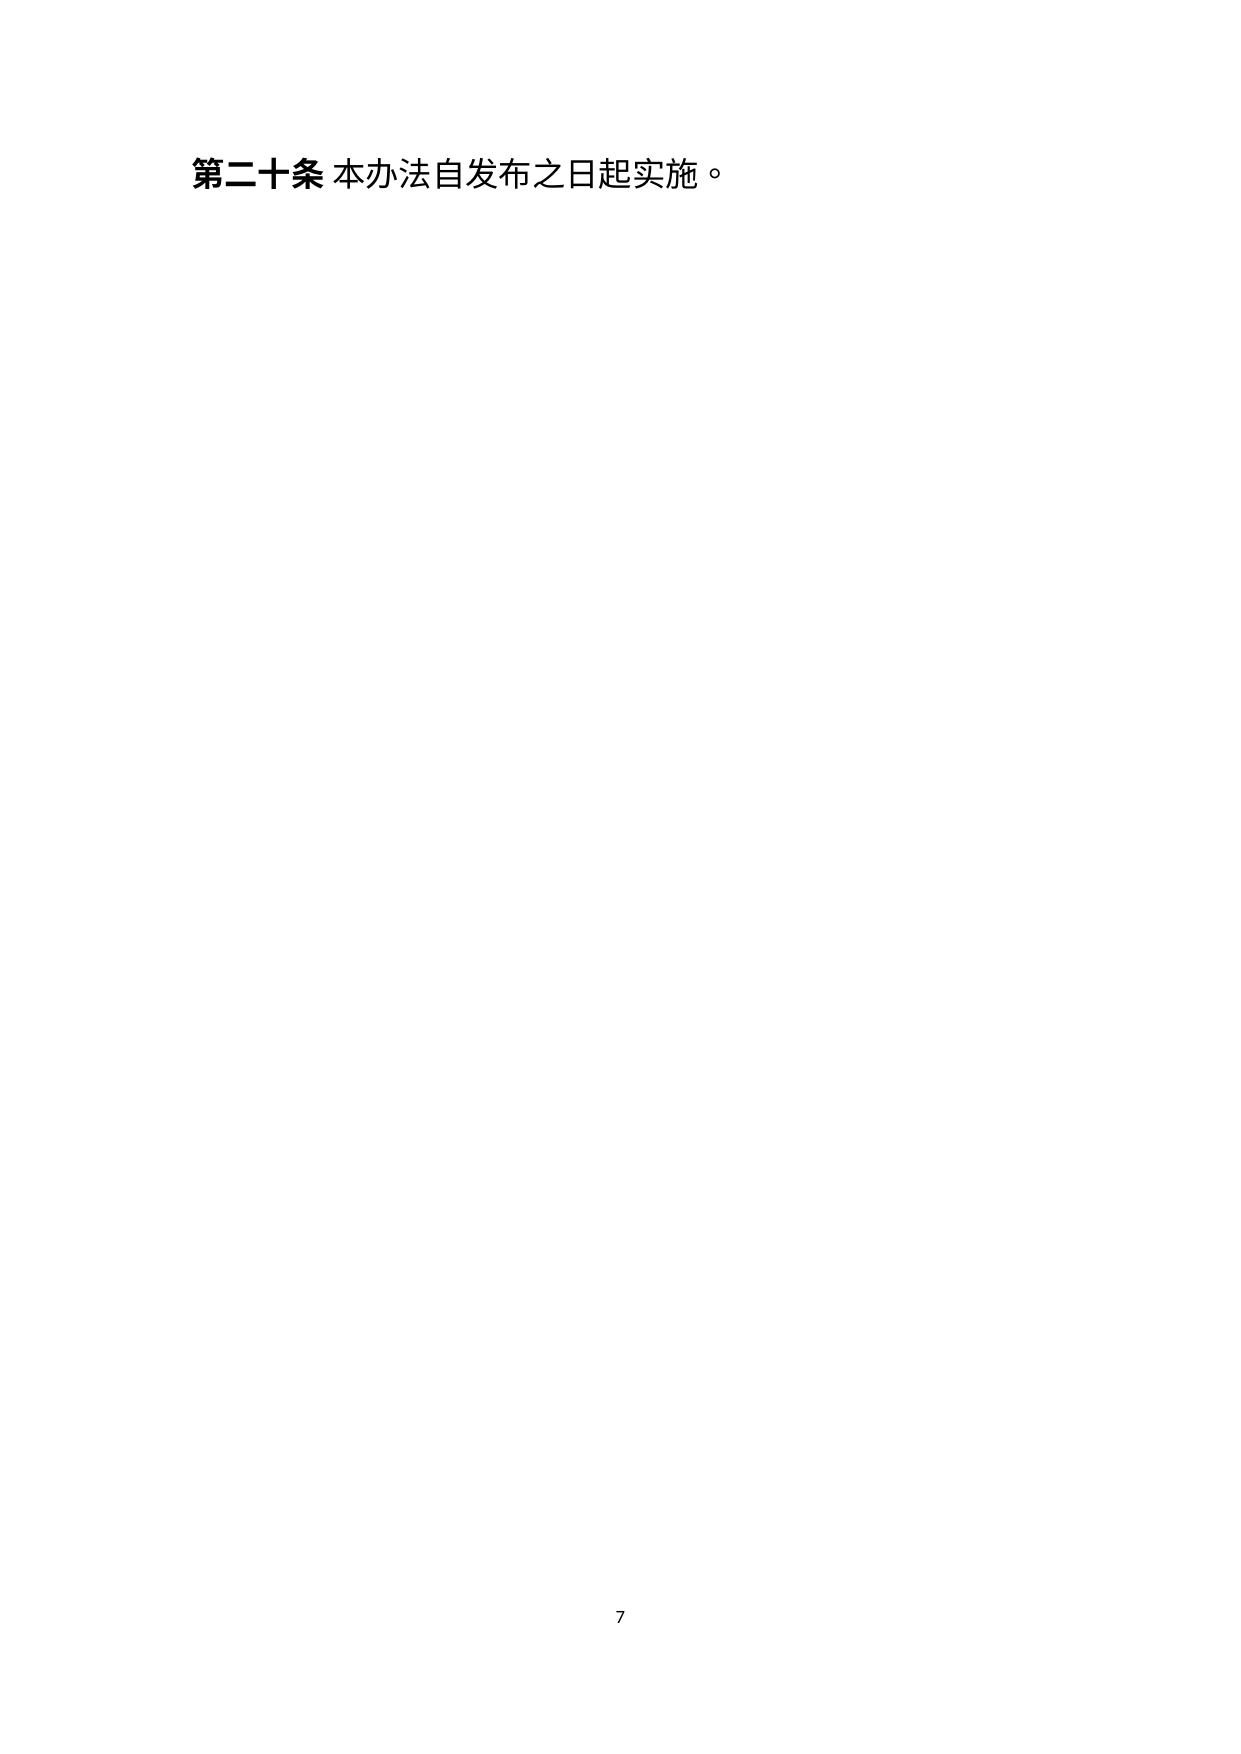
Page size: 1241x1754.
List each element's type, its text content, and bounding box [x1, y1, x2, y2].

text 第二十条 本办法自发布之日起实施。 [124, 148, 1116, 196]
